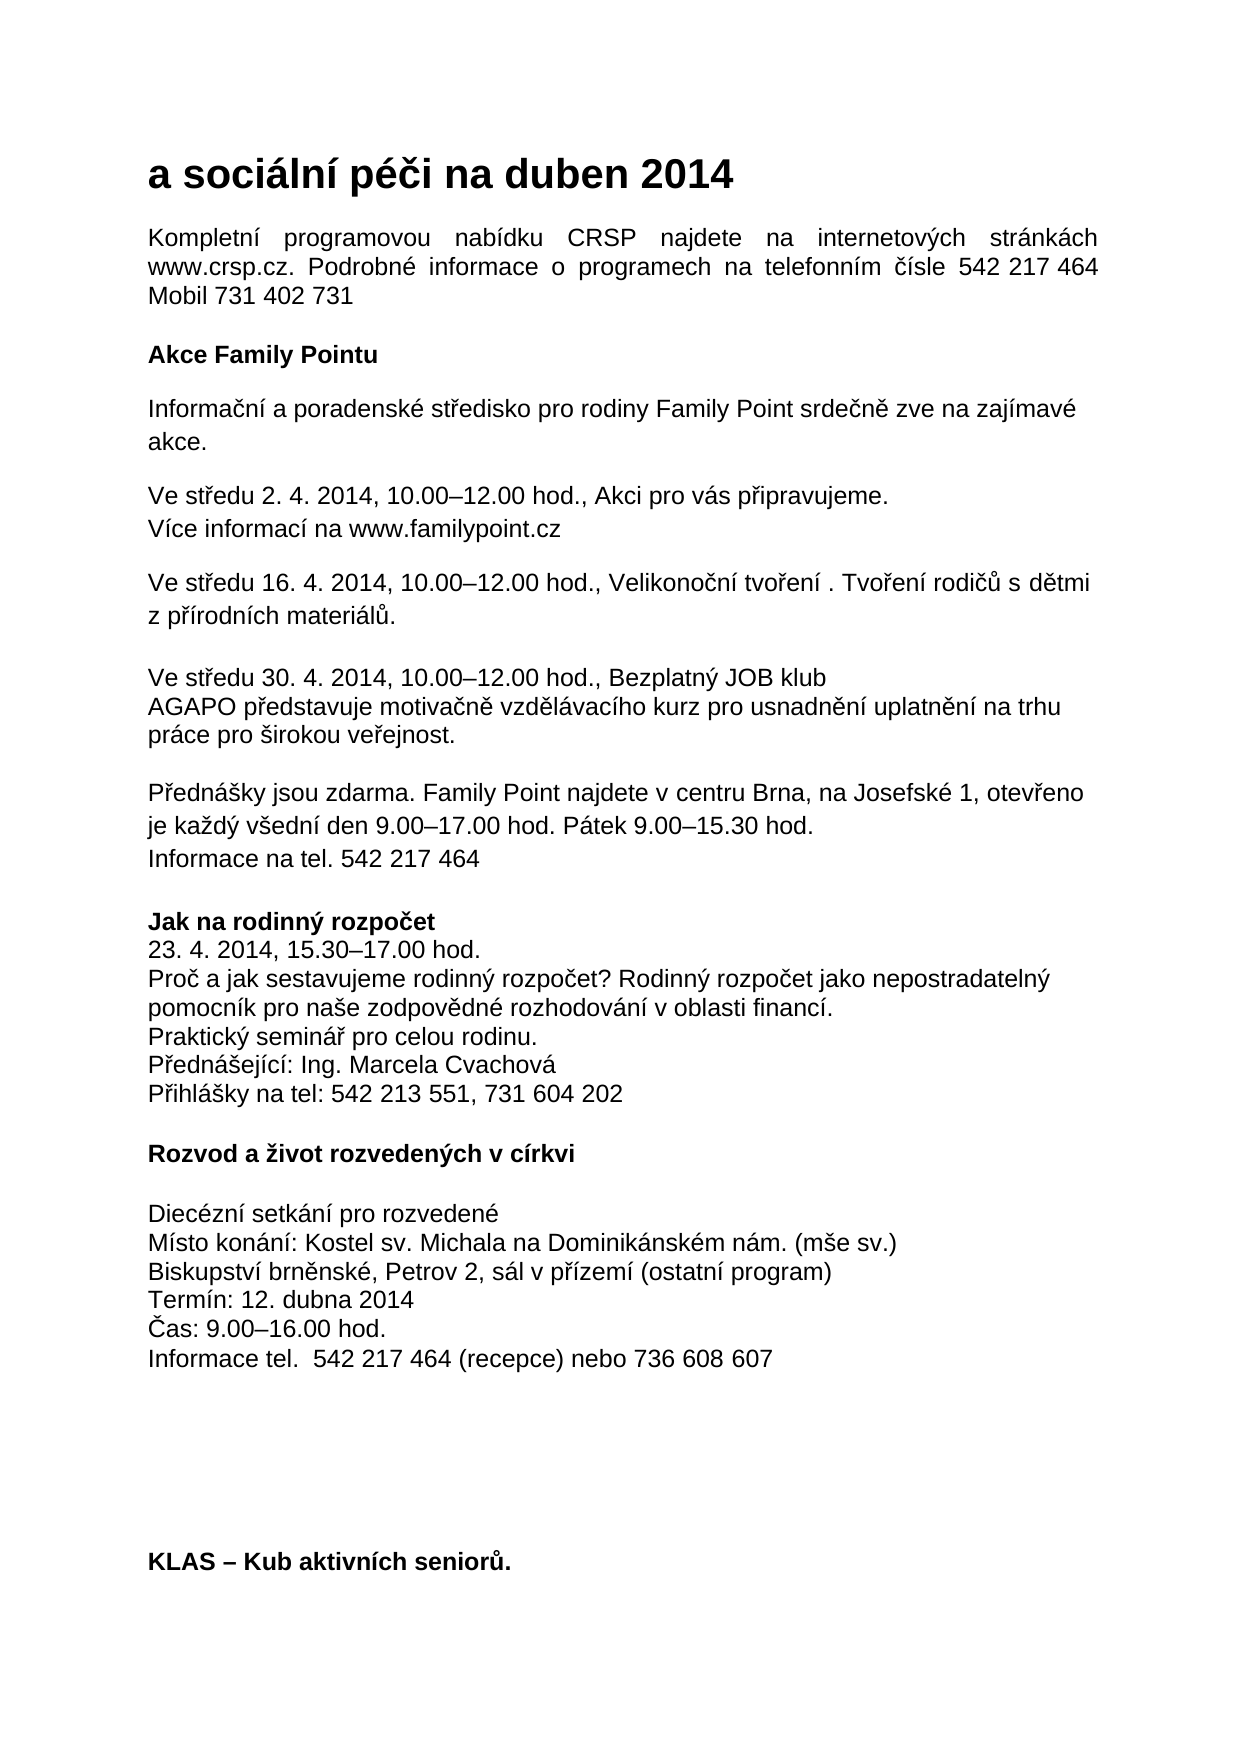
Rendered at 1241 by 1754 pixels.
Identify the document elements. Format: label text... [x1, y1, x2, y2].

table_header Rozvod a život rozvedených v církvi [146, 1137, 583, 1169]
text Ve středu 30. 4. 2014, 10.00–12.00 hod., Bezplatný JOB klub AGAPO představuje motivačně vzdělávacího kurz pro usnadnění uplatnění na trhu práce pro širokou veřejnost. [148, 663, 1093, 749]
text Informace tel. 542 217 464 (recepce) nebo 736 608 607 [148, 1344, 1093, 1373]
text KLAS – Kub aktivních seniorů. [148, 1547, 1093, 1576]
text Akce Family Pointu [148, 340, 1093, 369]
text Přednášky jsou zdarma. Family Point najdete v centru Brna, na Josefské 1, otevřeno je každý všední den 9.00–17.00 hod. Pátek 9.00–15.30 hod. Informace na tel. 542 217 464 [148, 778, 1093, 873]
table_header Diecézní setkání pro rozvedené Místo konání: Kostel sv. Michala na Dominikánském nám. (mše sv.) Biskupství brněnské, Petrov 2, sál v přízemí (ostatní program) Termín: 12. dubna 2014 Čas: 9.00–16.00 hod. [146, 1198, 906, 1344]
text Informační a poradenské středisko pro rodiny Family Point srdečně zve na zajímavé akce. [148, 394, 1093, 456]
text Jak na rodinný rozpočet 23. 4. 2014, 15.30–17.00 hod. Proč a jak sestavujeme rodinný rozpočet? Rodinný rozpočet jako nepostradatelný pomocník pro naše zodpovědné rozhodování v oblasti financí. Praktický seminář pro celou rodinu. Přednášející: Ing. Marcela Cvachová Přihlášky na tel: 542 213 551, 731 604 202 [148, 906, 1093, 1108]
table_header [146, 148, 1100, 340]
text Ve středu 2. 4. 2014, 10.00–12.00 hod., Akci pro vás připravujeme. Více informací na www.familypoint.cz [148, 481, 1093, 542]
text Ve středu 16. 4. 2014, 10.00–12.00 hod., Velikonoční tvoření . Tvoření rodičů s dětmi z přírodních materiálů. [148, 568, 1093, 629]
